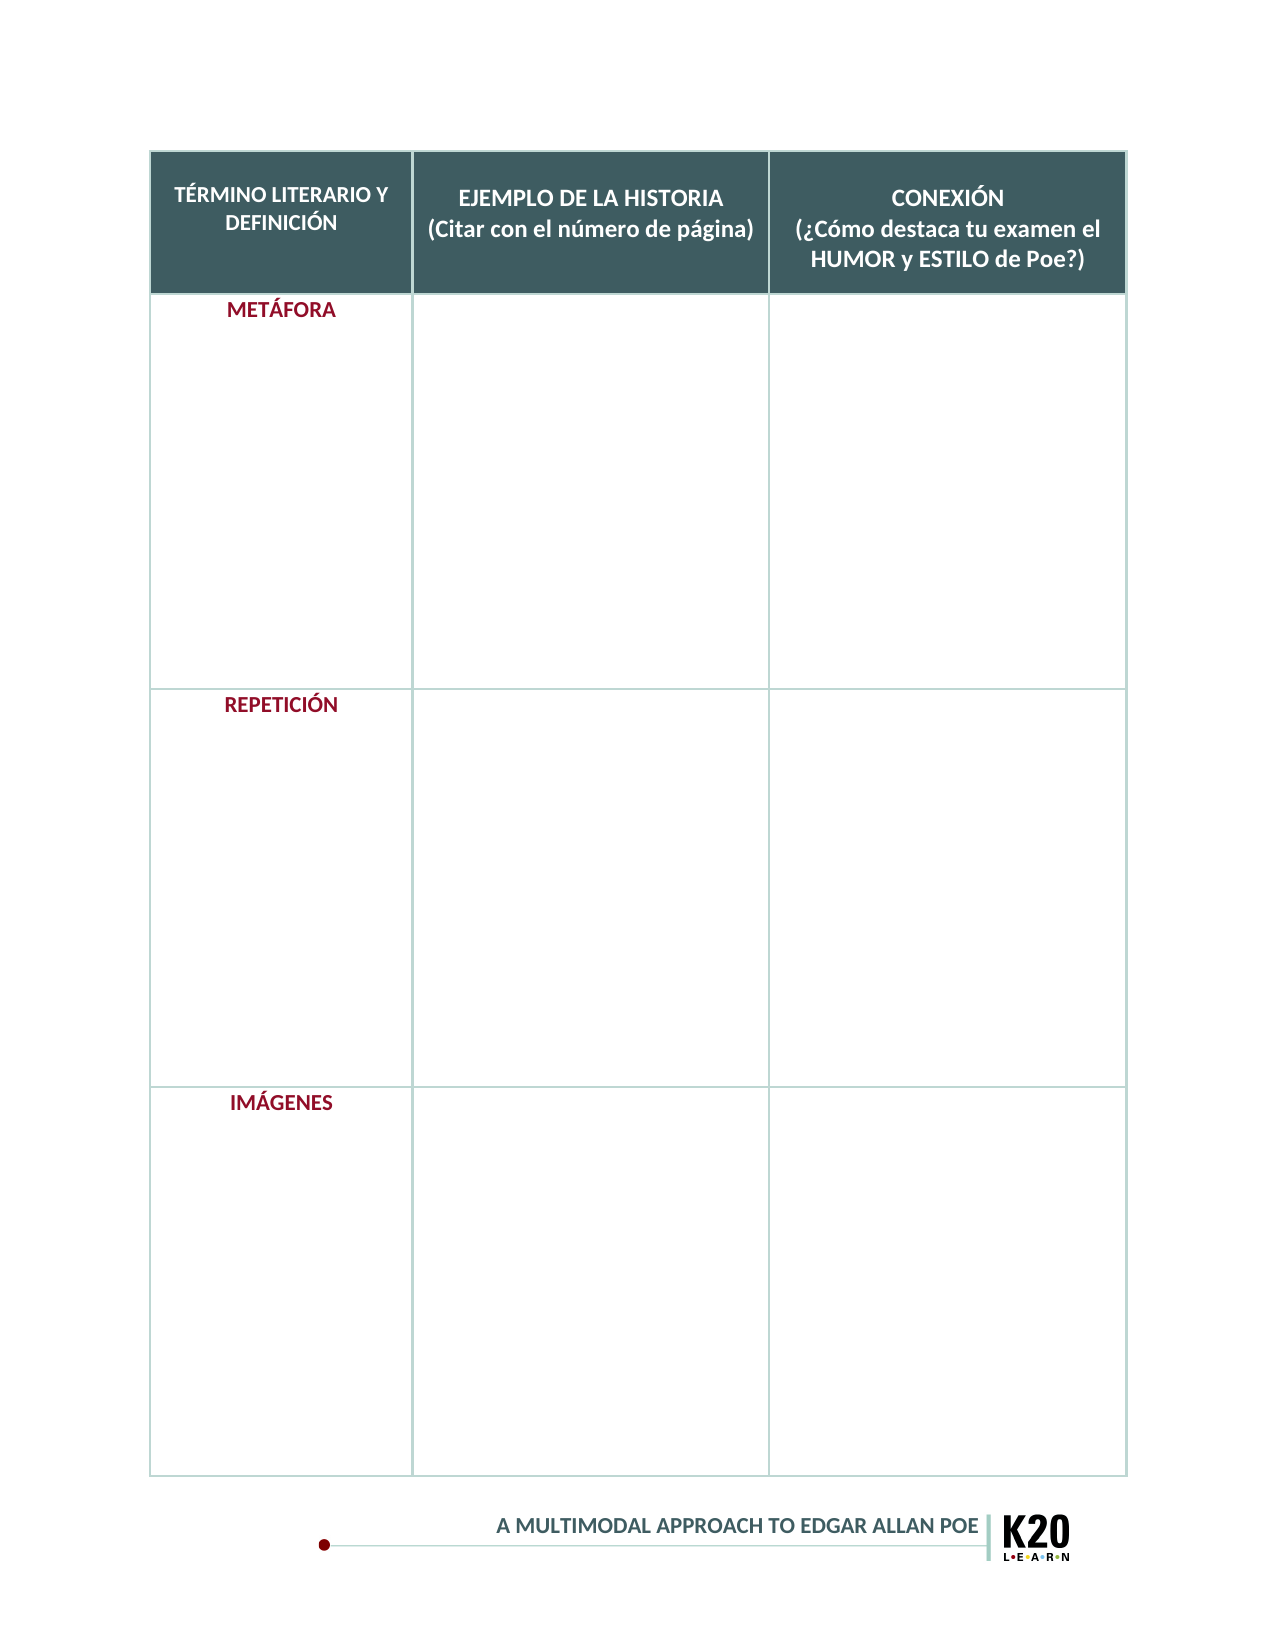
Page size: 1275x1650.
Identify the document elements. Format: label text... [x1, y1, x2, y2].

table_cell REPETICIÓN [151, 690, 411, 1086]
table_cell METÁFORA [151, 295, 411, 688]
table_cell CONEXIÓN (¿Cómo destaca tu examen el HUMOR y ESTILO de Poe?) [770, 152, 1125, 293]
table_cell [770, 1088, 1125, 1474]
table_cell [414, 295, 768, 688]
table_cell [414, 1088, 768, 1474]
table_cell IMÁGENES [151, 1088, 411, 1474]
table_cell [770, 690, 1125, 1086]
table_cell [770, 295, 1125, 688]
table_cell [414, 690, 768, 1086]
picture [318, 1512, 1069, 1564]
table_cell TÉRMINO LITERARIO Y DEFINICIÓN [151, 152, 411, 293]
table_cell EJEMPLO DE LA HISTORIA (Citar con el número de página) [414, 152, 768, 293]
